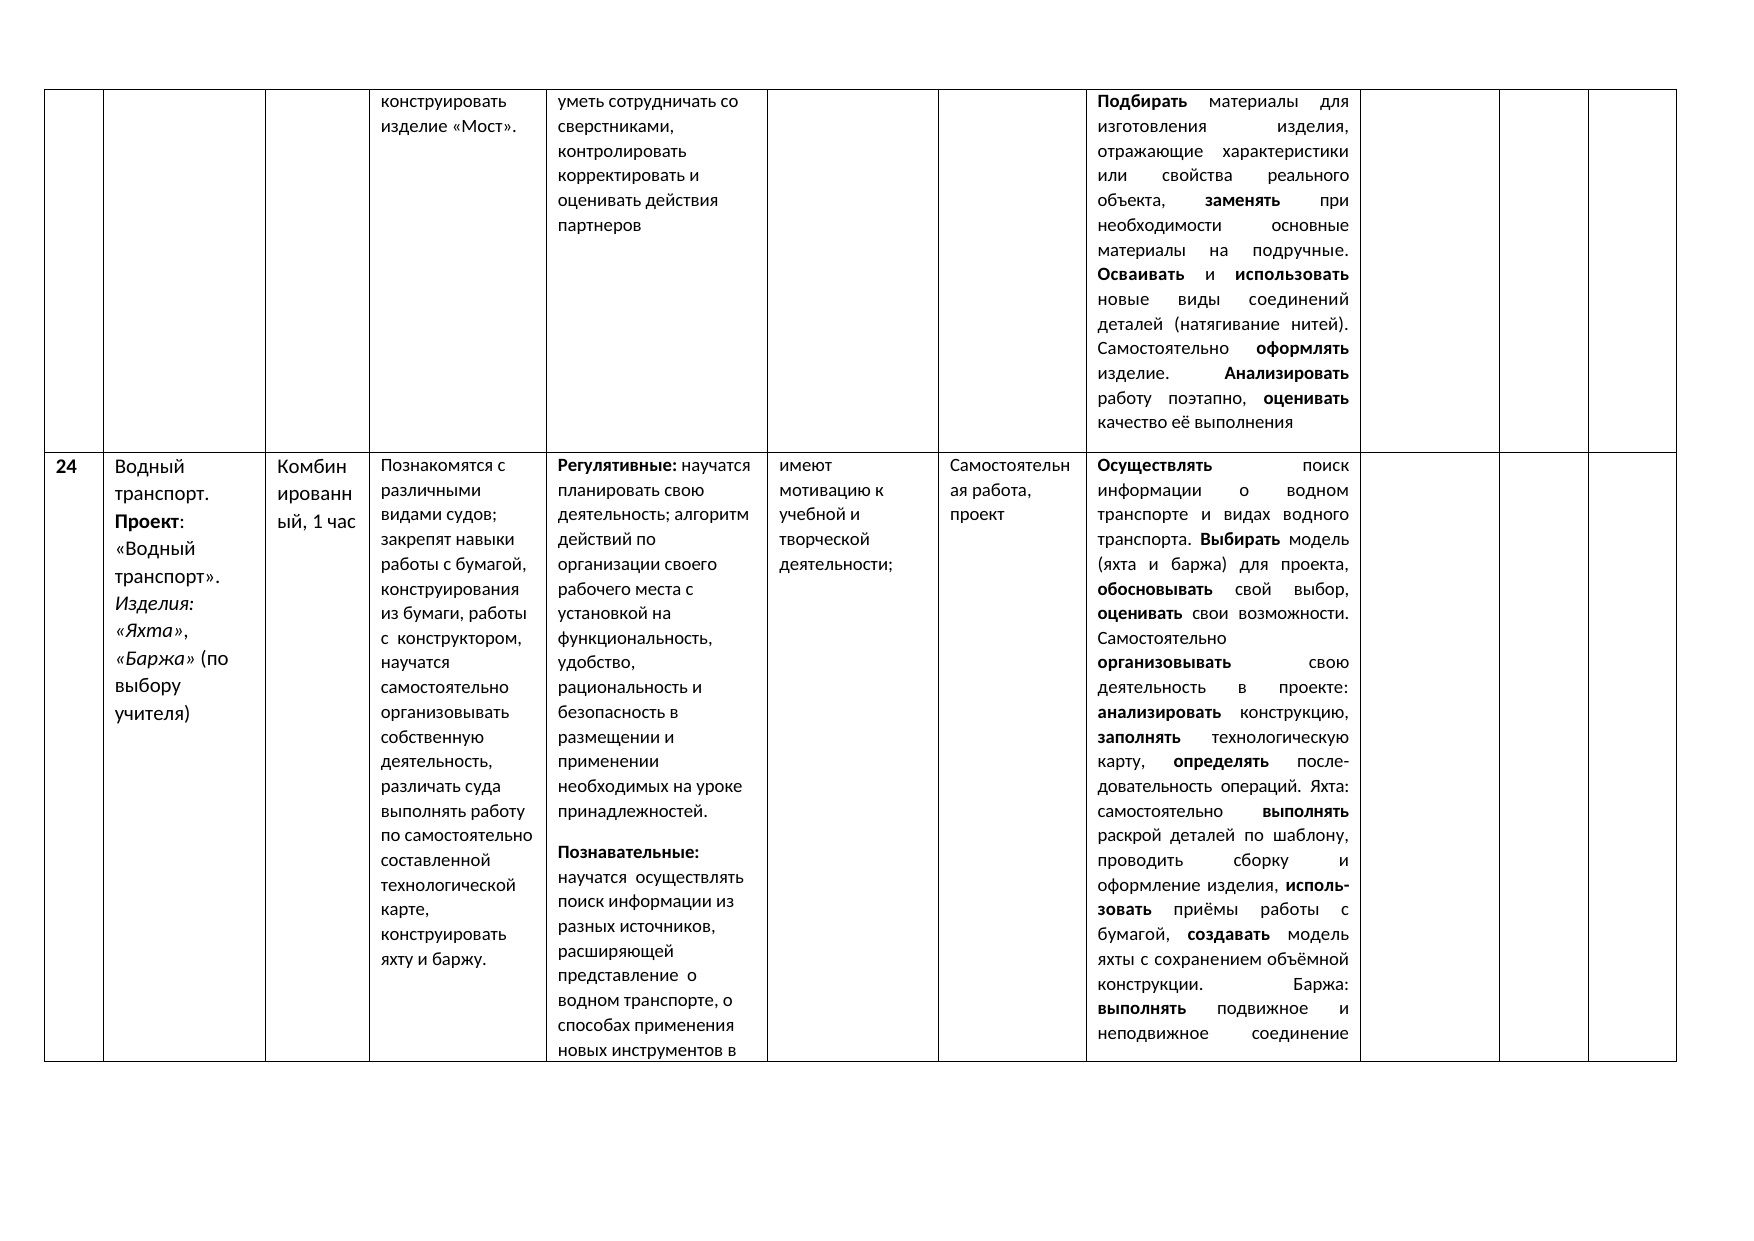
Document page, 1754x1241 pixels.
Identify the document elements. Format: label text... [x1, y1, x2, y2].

table_cell [1589, 90, 1676, 452]
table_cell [370, 90, 546, 452]
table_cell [939, 453, 1086, 1061]
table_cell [266, 90, 369, 452]
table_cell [104, 90, 265, 452]
table_cell [1361, 90, 1499, 452]
table_cell [1361, 453, 1499, 1061]
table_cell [547, 453, 767, 1061]
table_cell 23 [45, 90, 103, 452]
table_cell [1500, 90, 1588, 452]
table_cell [266, 453, 369, 1061]
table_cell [768, 453, 938, 1061]
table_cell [939, 90, 1086, 452]
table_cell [370, 453, 546, 1061]
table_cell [1087, 90, 1360, 452]
table_cell [1589, 453, 1676, 1061]
table_cell [1500, 453, 1588, 1061]
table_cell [547, 90, 767, 452]
table_cell 24 [45, 453, 103, 1061]
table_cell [768, 90, 938, 452]
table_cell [104, 453, 265, 1061]
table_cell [1087, 453, 1360, 1061]
